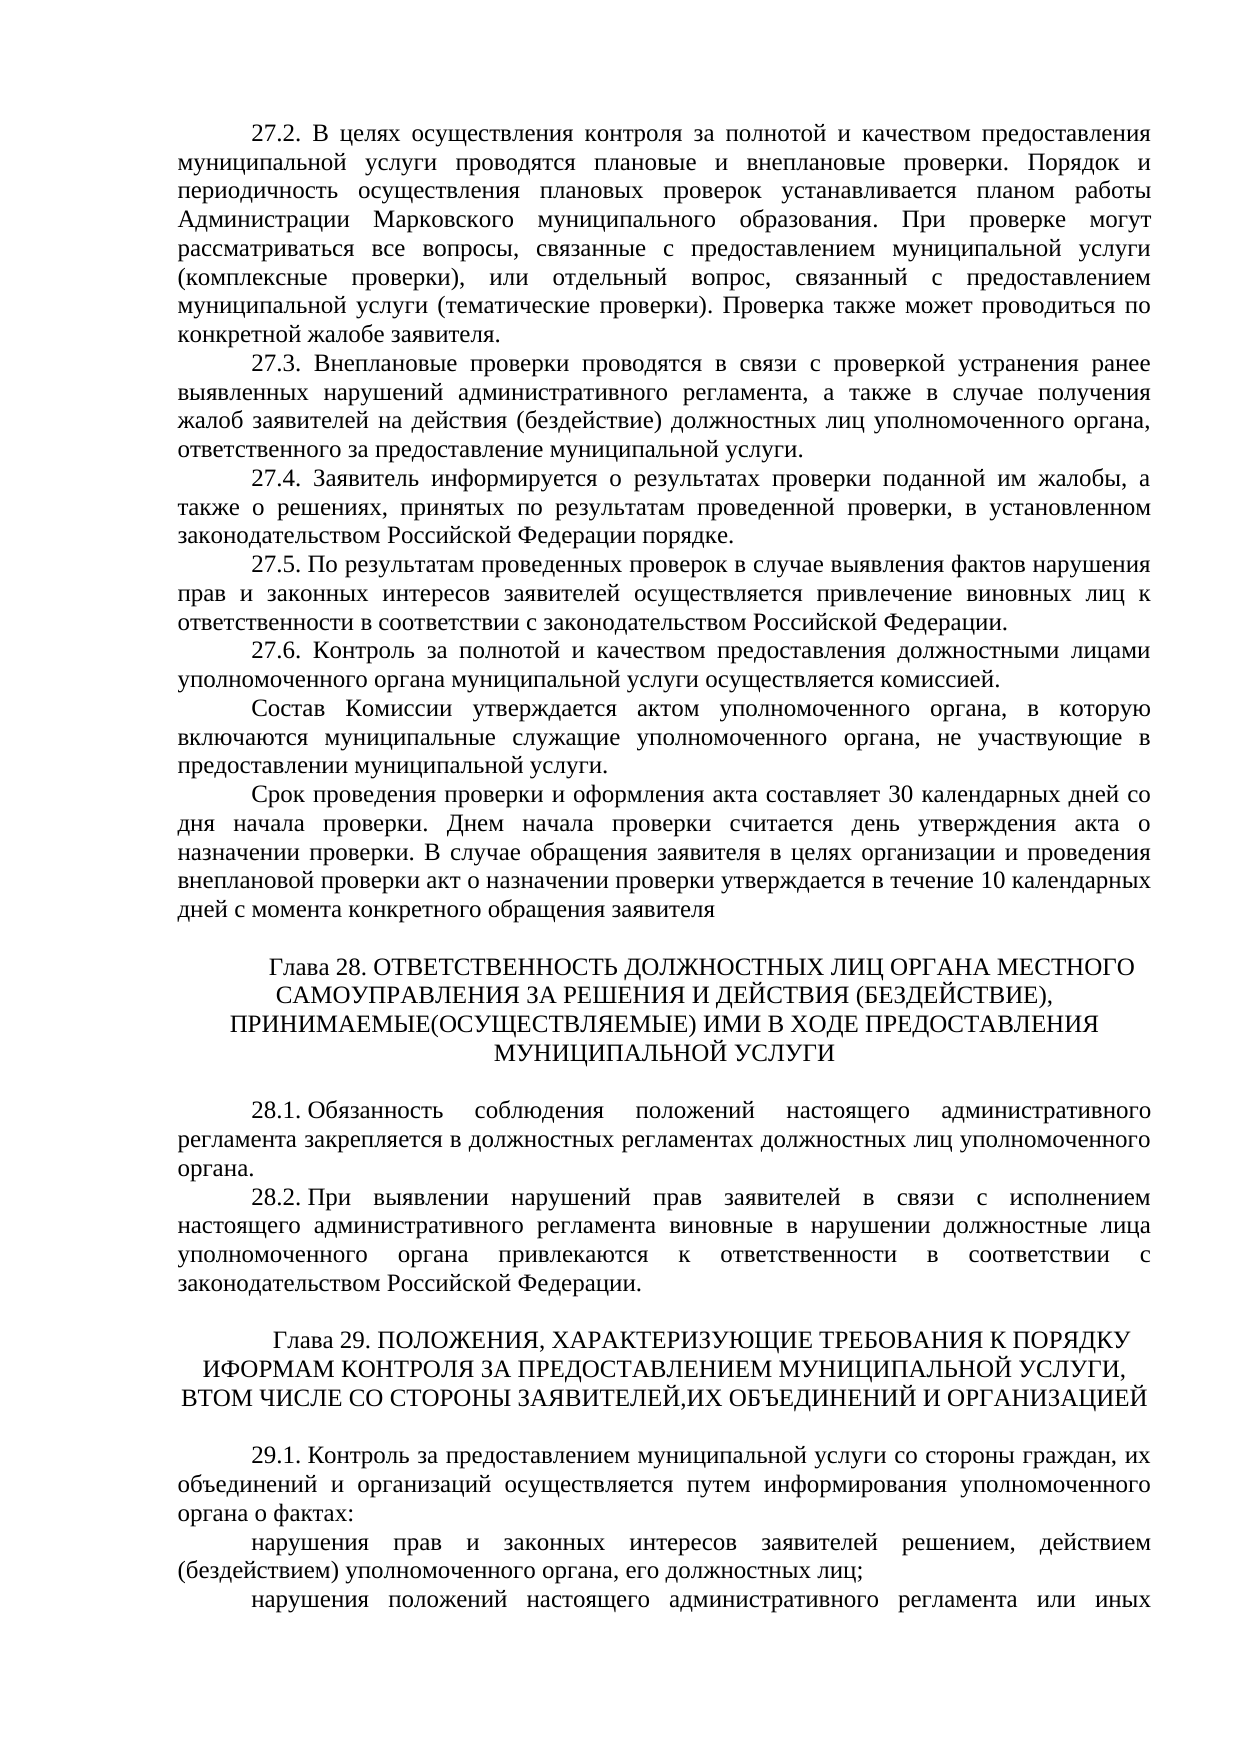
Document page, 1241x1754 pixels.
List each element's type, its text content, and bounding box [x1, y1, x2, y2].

text 29.1. Контроль за предоставлением муниципальной услуги со стороны граждан, их объединений и организаций осуществляется путем информирования уполномоченного органа о фактах: [177, 1441, 1152, 1527]
text Состав Комиссии утверждается актом уполномоченного органа, в которую включаются муниципальные служащие уполномоченного органа, не участвующие в предоставлении муниципальной услуги. [177, 693, 1152, 779]
text 27.2. В целях осуществления контроля за полнотой и качеством предоставления муниципальной услуги проводятся плановые и внеплановые проверки. Порядок и периодичность осуществления плановых проверок устанавливается планом работы Администрации Марковского муниципального образования. При проверке могут рассматриваться все вопросы, связанные с предоставлением муниципальной услуги (комплексные проверки), или отдельный вопрос, связанный с предоставлением муниципальной услуги (тематические проверки). Проверка также может проводиться по конкретной жалобе заявителя. [177, 118, 1152, 348]
text 27.4. Заявитель информируется о результатах проверки поданной им жалобы, а также о решениях, принятых по результатам проведенной проверки, в установленном законодательством Российской Федерации порядке. [177, 463, 1152, 549]
text нарушения прав и законных интересов заявителей решением, действием (бездействием) уполномоченного органа, его должностных лиц; [177, 1527, 1152, 1584]
text Срок проведения проверки и оформления акта составляет 30 календарных дней со дня начала проверки. Днем начала проверки считается день утверждения акта о назначении проверки. В случае обращения заявителя в целях организации и проведения внеплановой проверки акт о назначении проверки утверждается в течение 10 календарных дней с момента конкретного обращения заявителя [177, 779, 1152, 923]
text 27.3. Внеплановые проверки проводятся в связи с проверкой устранения ранее выявленных нарушений административного регламента, а также в случае получения жалоб заявителей на действия (бездействие) должностных лиц уполномоченного органа, ответственного за предоставление муниципальной услуги. [177, 348, 1152, 463]
text Глава 28. ОТВЕТСТВЕННОСТЬ ДОЛЖНОСТНЫХ ЛИЦ ОРГАНА МЕСТНОГО САМОУПРАВЛЕНИЯ ЗА РЕШЕНИЯ И ДЕЙСТВИЯ (БЕЗДЕЙСТВИЕ), ПРИНИМАЕМЫЕ(ОСУЩЕСТВЛЯЕМЫЕ) ИМИ В ХОДЕ ПРЕДОСТАВЛЕНИЯ МУНИЦИПАЛЬНОЙ УСЛУГИ [177, 952, 1152, 1067]
text Глава 29. ПОЛОЖЕНИЯ, ХАРАКТЕРИЗУЮЩИЕ ТРЕБОВАНИЯ К ПОРЯДКУ ИФОРМАМ КОНТРОЛЯ ЗА ПРЕДОСТАВЛЕНИЕМ МУНИЦИПАЛЬНОЙ УСЛУГИ, ВТОМ ЧИСЛЕ СО СТОРОНЫ ЗАЯВИТЕЛЕЙ,ИХ ОБЪЕДИНЕНИЙ И ОРГАНИЗАЦИЕЙ [177, 1326, 1152, 1412]
text 27.6. Контроль за полнотой и качеством предоставления должностными лицами уполномоченного органа муниципальной услуги осуществляется комиссией. [177, 636, 1152, 693]
text 28.1. Обязанность соблюдения положений настоящего административного регламента закрепляется в должностных регламентах должностных лиц уполномоченного органа. [177, 1096, 1152, 1182]
text 28.2. При выявлении нарушений прав заявителей в связи с исполнением настоящего административного регламента виновные в нарушении должностные лица уполномоченного органа привлекаются к ответственности в соответствии с законодательством Российской Федерации. [177, 1182, 1152, 1297]
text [177, 1584, 1152, 1613]
text 27.5. По результатам проведенных проверок в случае выявления фактов нарушения прав и законных интересов заявителей осуществляется привлечение виновных лиц к ответственности в соответствии с законодательством Российской Федерации. [177, 549, 1152, 636]
